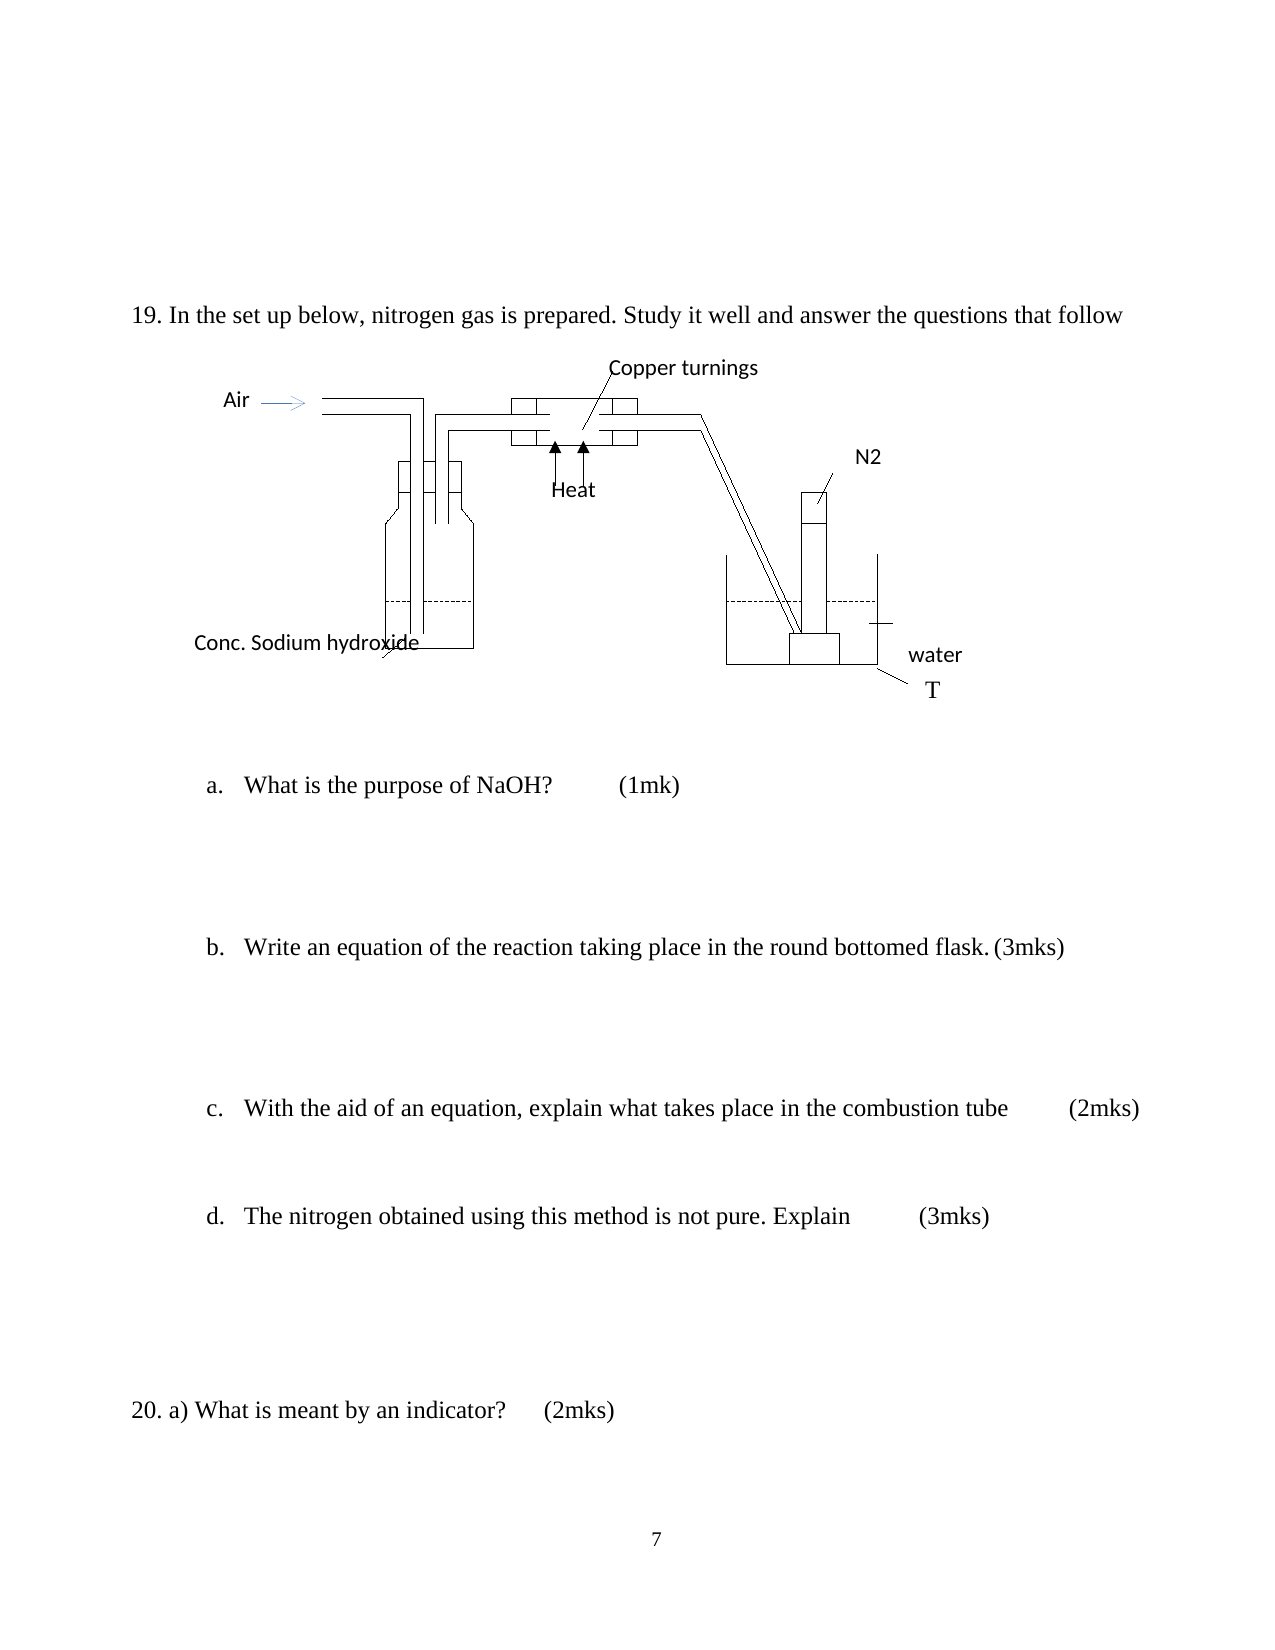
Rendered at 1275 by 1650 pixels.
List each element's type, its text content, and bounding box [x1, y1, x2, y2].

list In the set up below, nitrogen gas is prepared. Study it well and answer the questions that follow [131, 300, 1219, 328]
list With the aid of an equation, explain what takes place in the combustion tube (2mks) [206, 1093, 1219, 1122]
list Write an equation of the reaction taking place in the round bottomed flask. (3mks) [206, 932, 1219, 960]
list What is the purpose of NaOH? (1mk) [206, 770, 1219, 799]
list a) What is meant by an indicator? (2mks) [131, 1395, 1219, 1424]
list The nitrogen obtained using this method is not pure. Explain (3mks) [206, 1201, 1219, 1229]
text T [169, 675, 1219, 704]
